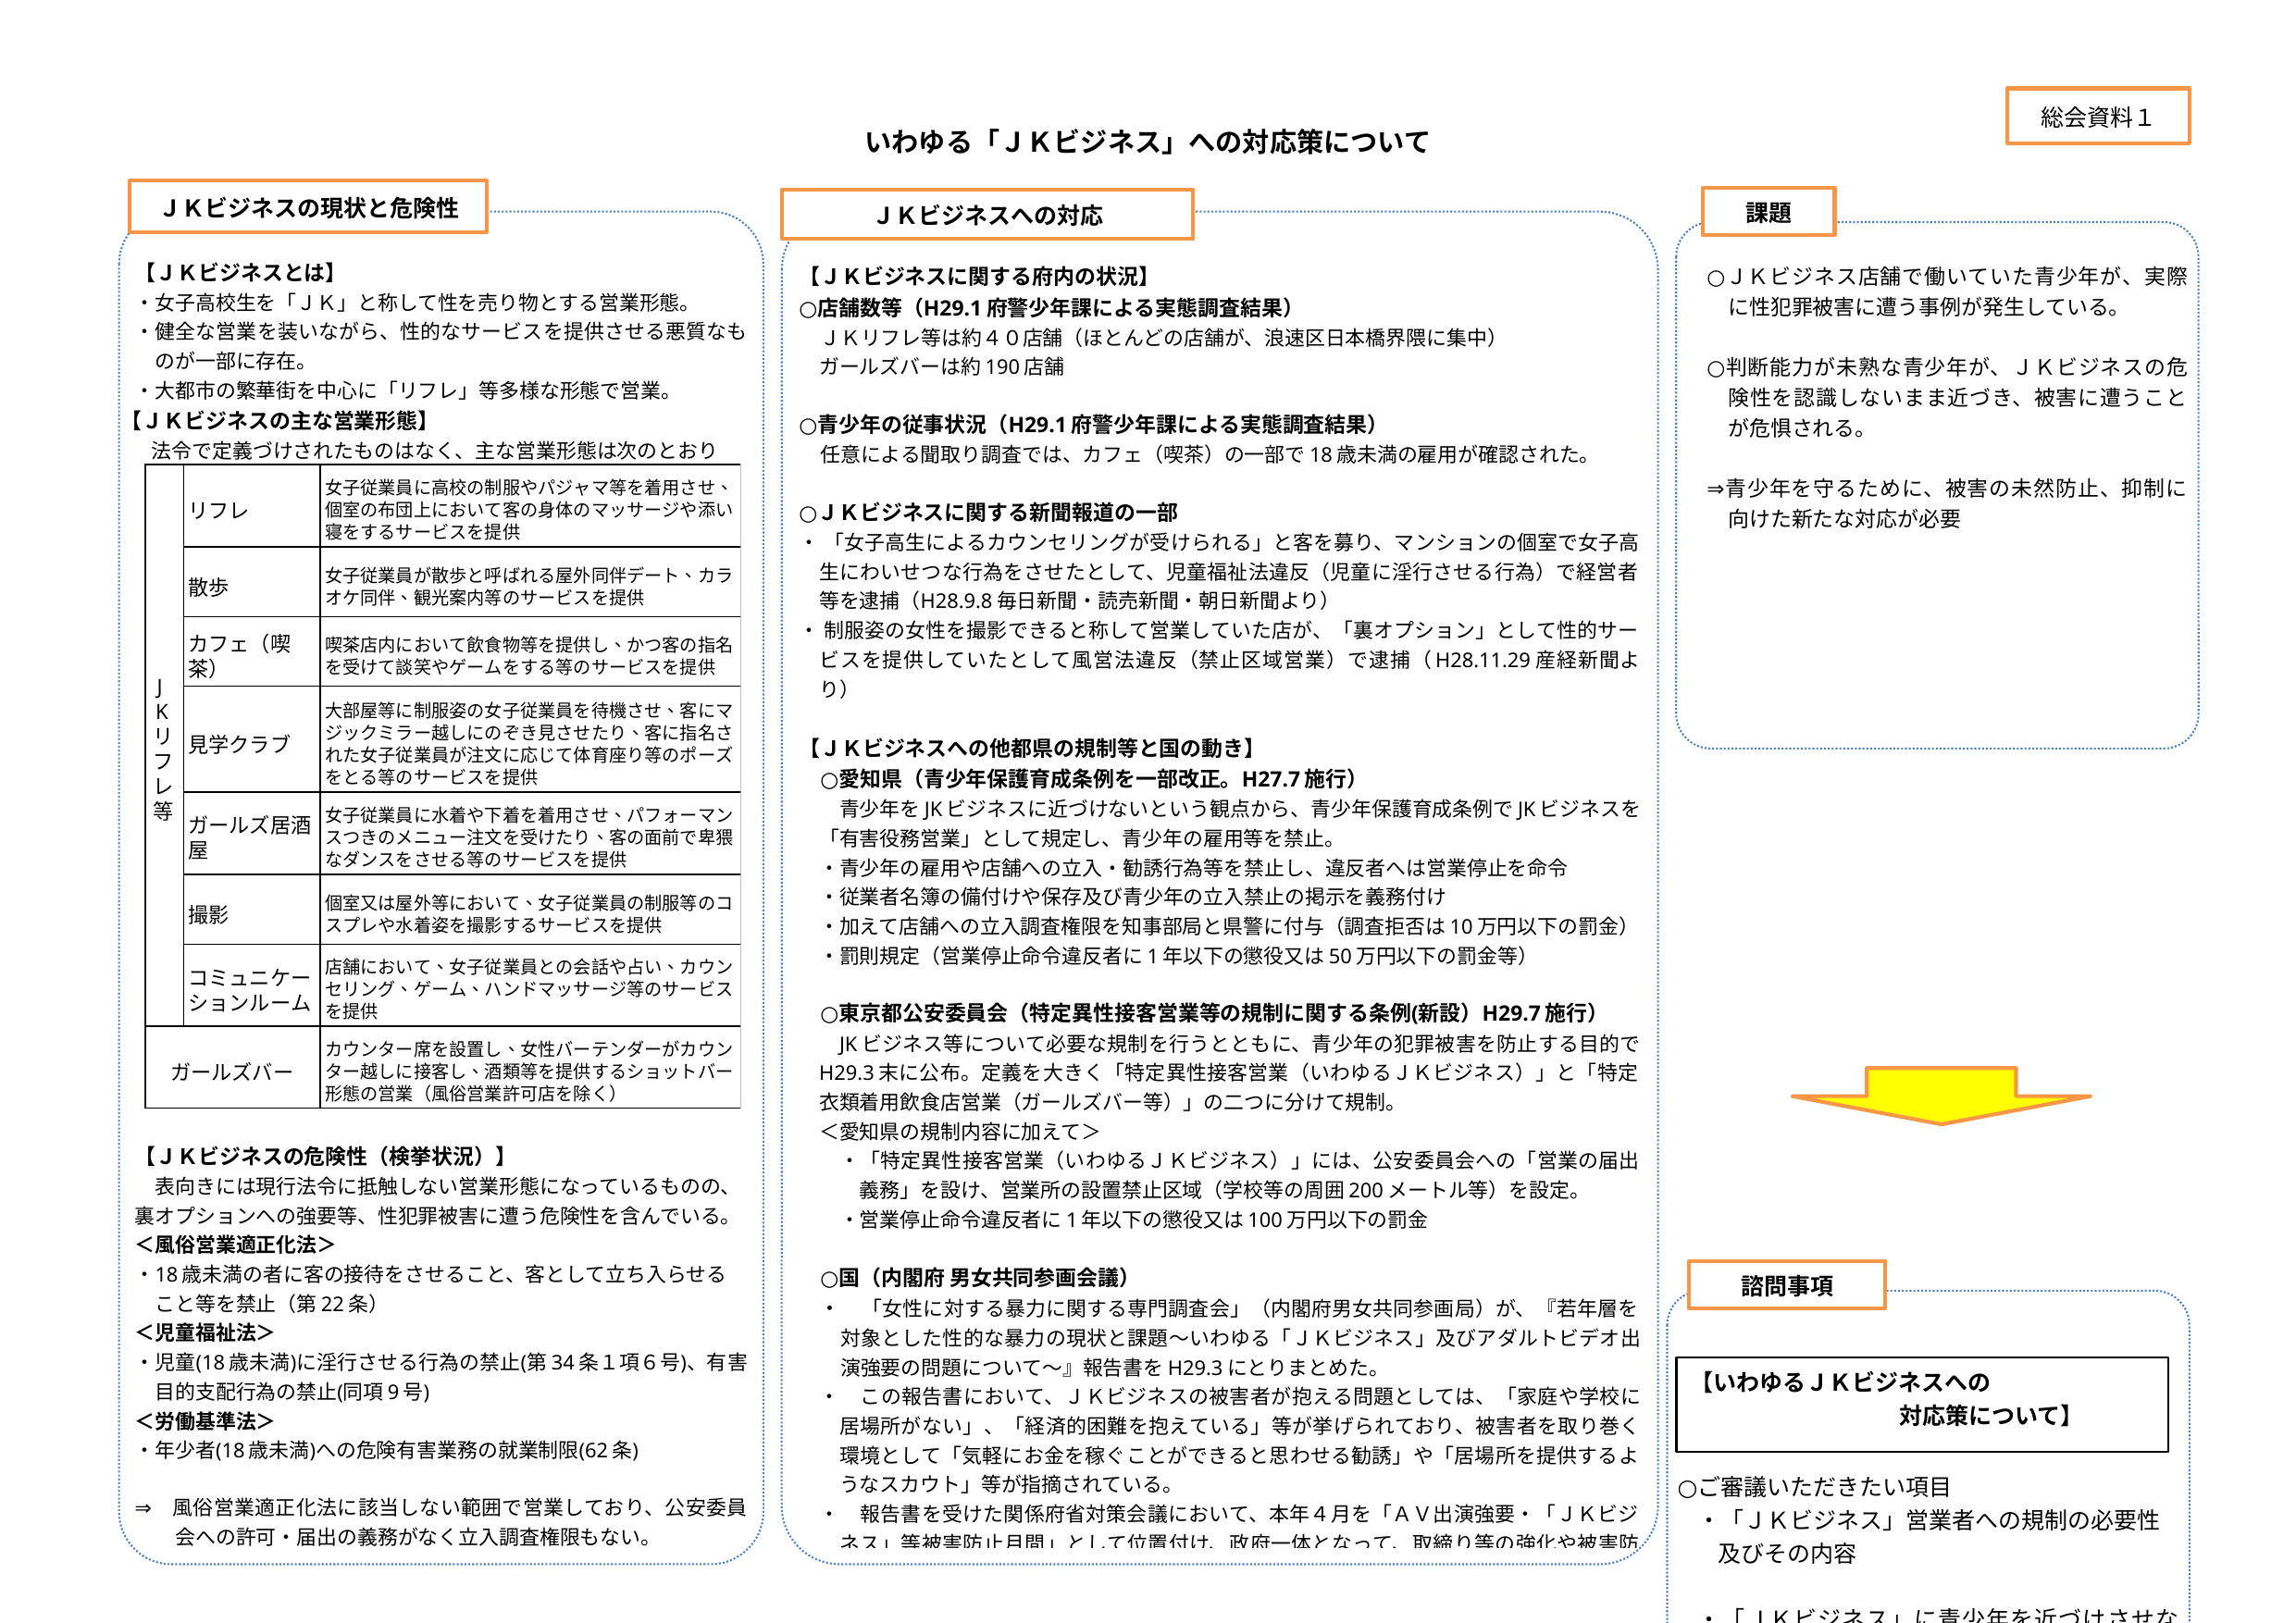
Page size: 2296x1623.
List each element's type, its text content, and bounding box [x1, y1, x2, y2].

text いわゆる「ＪＫビジネス」への対応策について [109, 105, 2186, 175]
